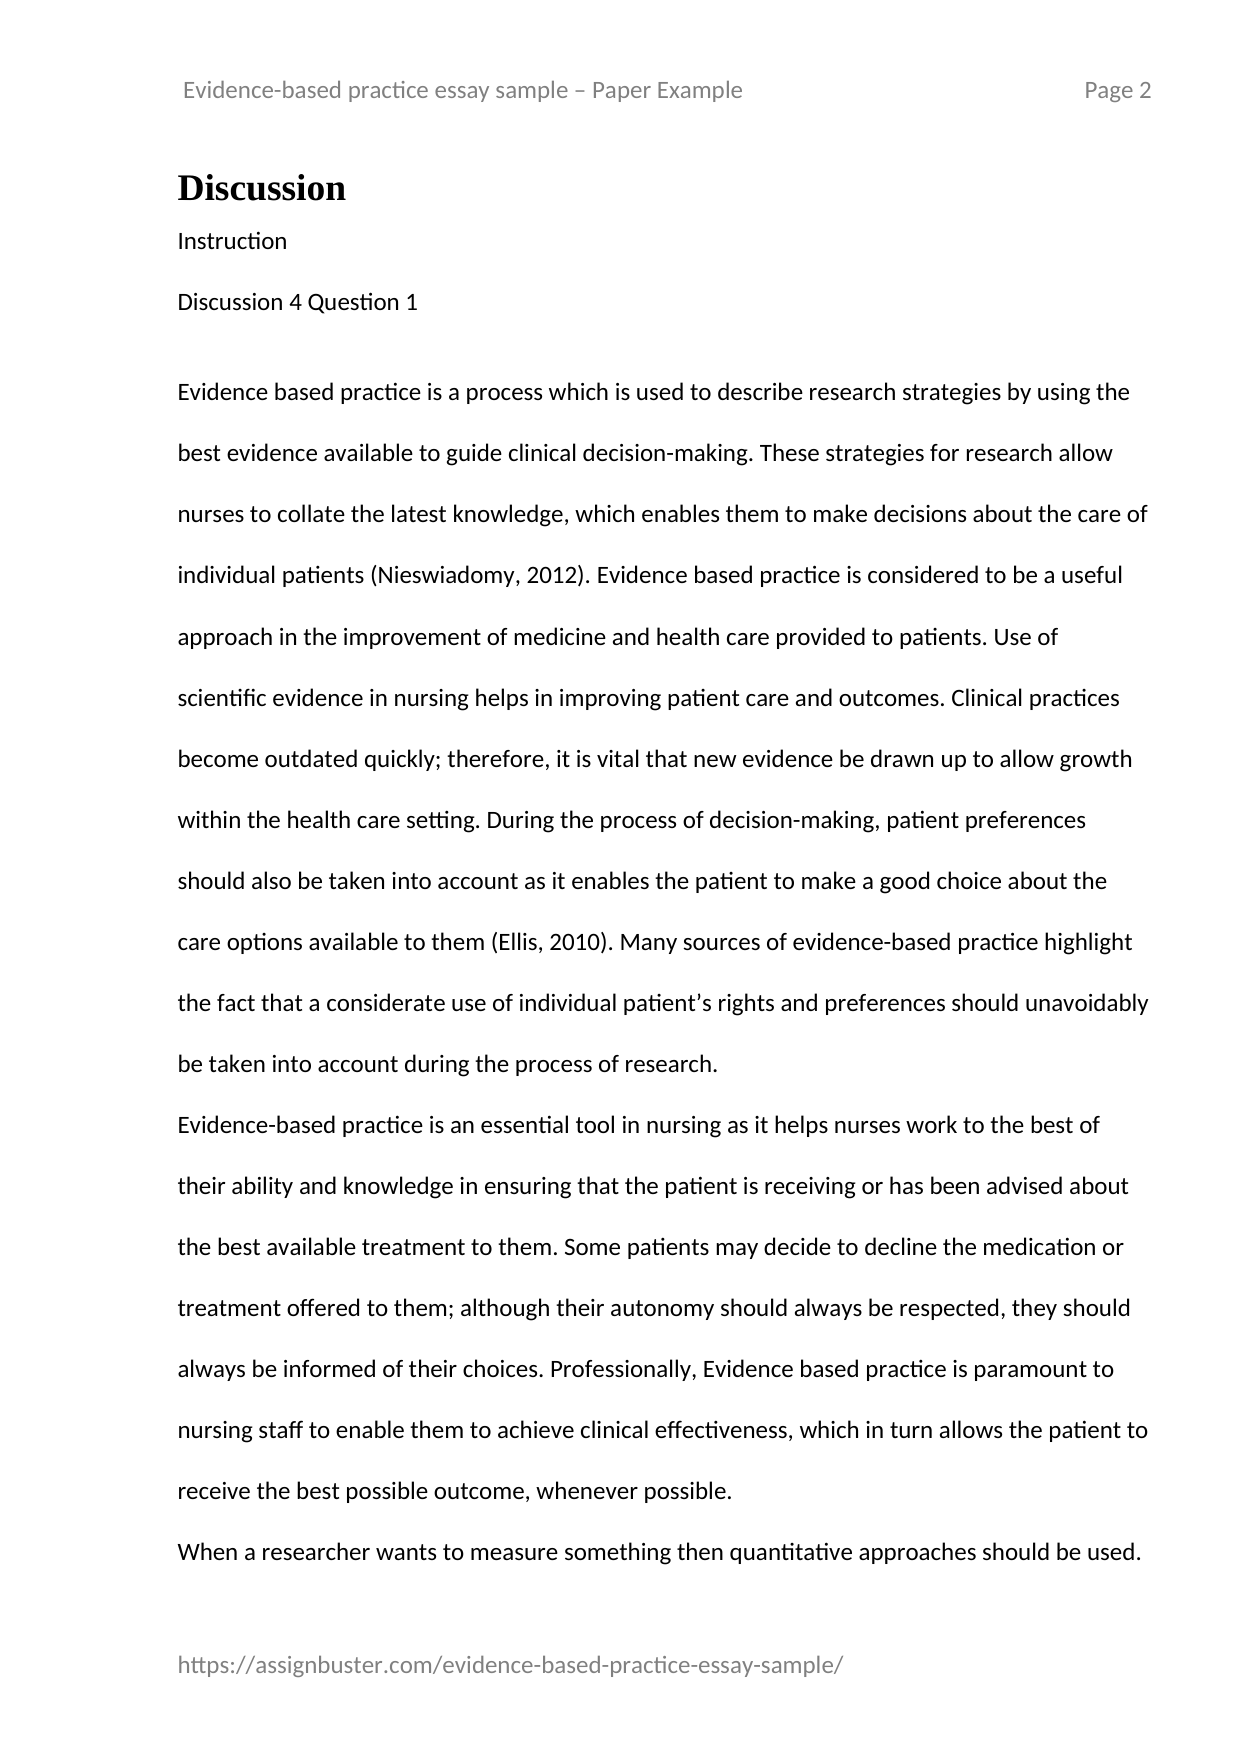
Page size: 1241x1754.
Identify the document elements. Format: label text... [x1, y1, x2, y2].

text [177, 376, 1152, 1567]
text Instruction Discussion 4 Question 1 [177, 225, 1152, 316]
subtitle Discussion [177, 166, 1152, 209]
